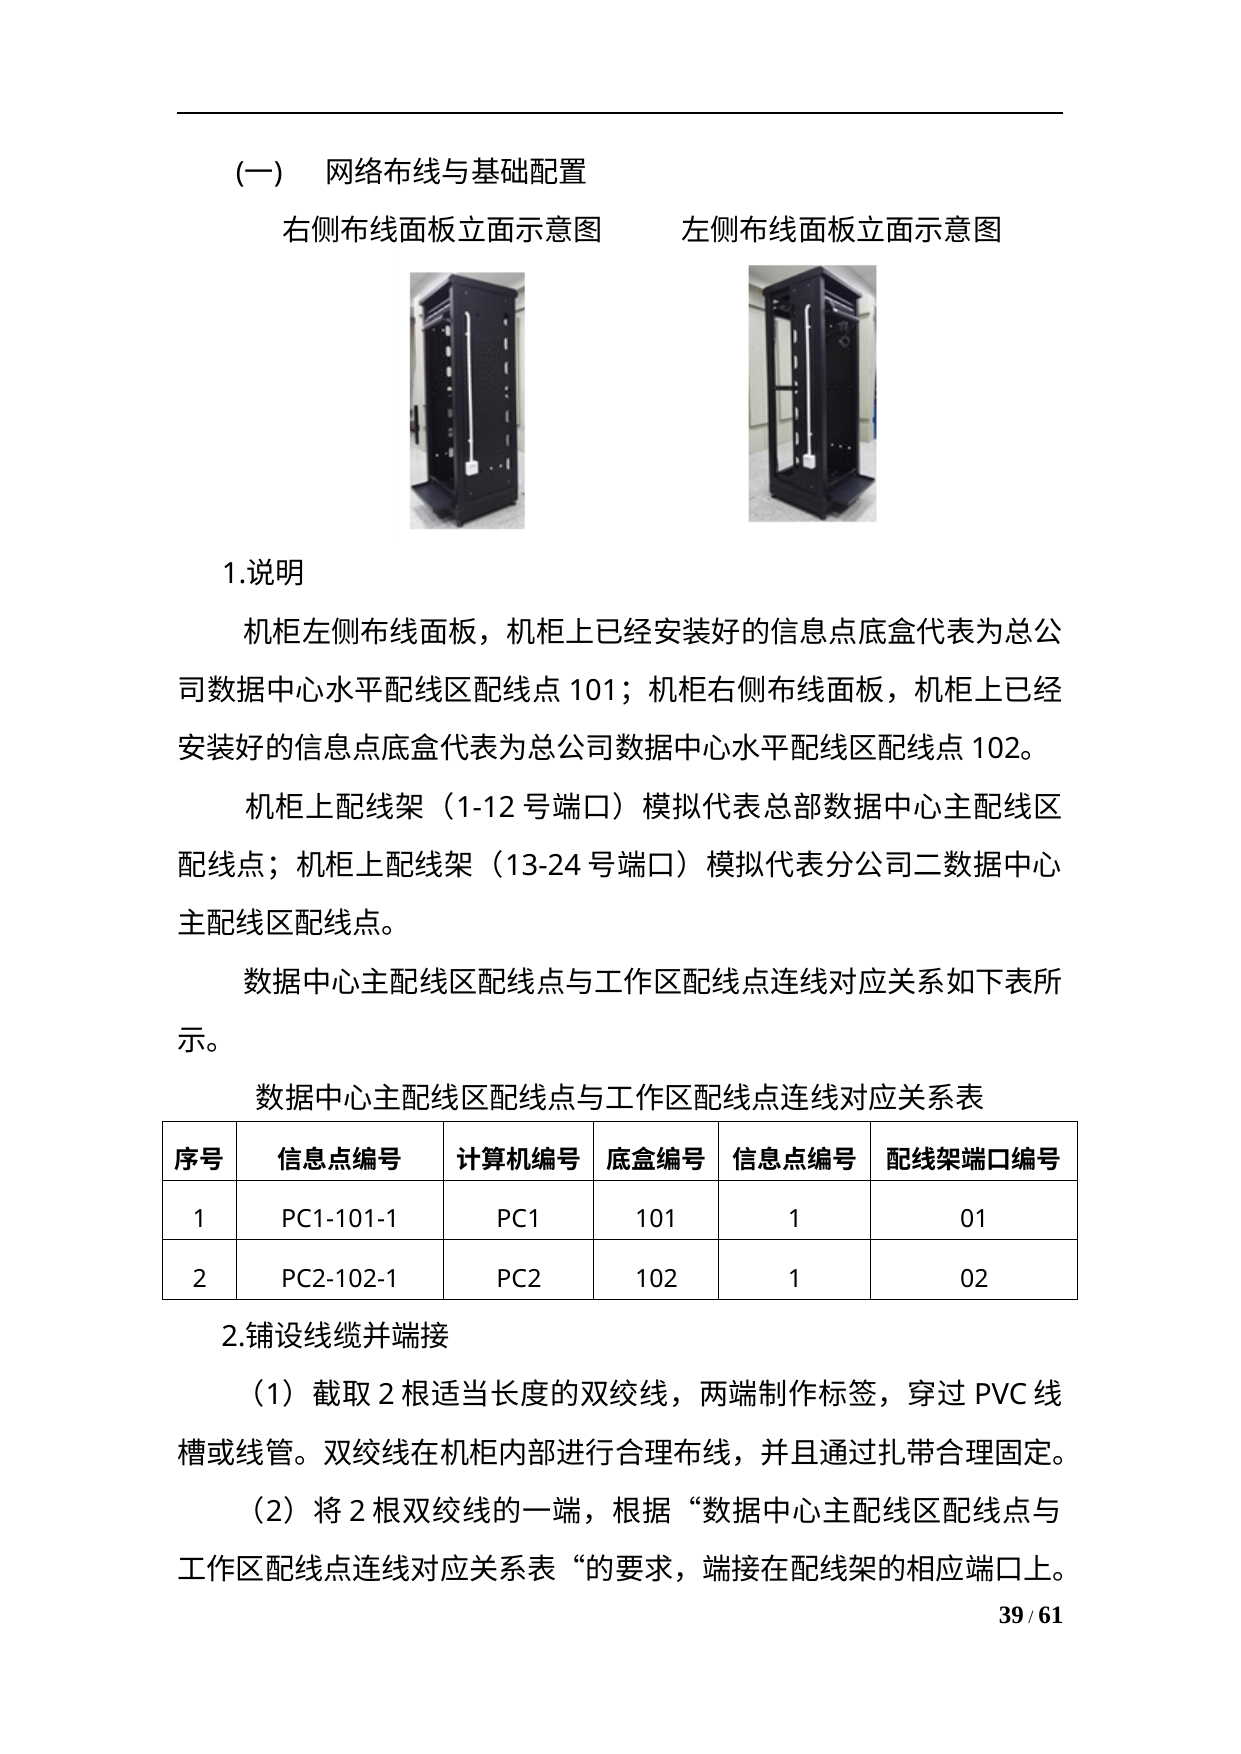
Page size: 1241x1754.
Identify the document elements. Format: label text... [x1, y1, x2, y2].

table_cell PC1-101-1 [237, 1181, 443, 1239]
text 机柜上配线架（1-12号端口）模拟代表总部数据中心主配线区配线点；机柜上配线架（13-24号端口）模拟代表分公司二数据中心主配线区配线点。 [177, 771, 1063, 946]
table_cell 1 [719, 1181, 870, 1239]
text 2.铺设线缆并端接 [177, 1300, 1063, 1358]
table_cell 1 [719, 1240, 870, 1299]
text 机柜左侧布线面板，机柜上已经安装好的信息点底盒代表为总公司数据中心水平配线区配线点101；机柜右侧布线面板，机柜上已经安装好的信息点底盒代表为总公司数据中心水平配线区配线点102。 [177, 596, 1063, 771]
table_cell 02 [871, 1240, 1077, 1299]
picture [393, 252, 891, 538]
table_header 底盒编号 [594, 1122, 718, 1180]
text 数据中心主配线区配线点与工作区配线点连线对应关系如下表所示。 [177, 946, 1063, 1062]
table_cell 01 [871, 1181, 1077, 1239]
table_header 计算机编号 [444, 1122, 593, 1180]
text 右侧布线面板立面示意图 左侧布线面板立面示意图 [177, 194, 1063, 252]
text 1.说明 [177, 537, 1063, 596]
text （2）将2根双绞线的一端，根据“数据中心主配线区配线点与工作区配线点连线对应关系表“的要求，端接在配线架的相应端口上。 [177, 1475, 1063, 1591]
list 网络布线与基础配置 [177, 135, 1063, 194]
table_cell 102 [594, 1240, 718, 1299]
table_cell 101 [594, 1181, 718, 1239]
table_cell PC2 [444, 1240, 593, 1299]
table_header 配线架端口编号 [871, 1122, 1077, 1180]
table_cell PC2-102-1 [237, 1240, 443, 1299]
text 数据中心主配线区配线点与工作区配线点连线对应关系表 [177, 1062, 1063, 1121]
table_header 信息点编号 [719, 1122, 870, 1180]
table_cell 1 [163, 1181, 236, 1239]
table_header 信息点编号 [237, 1122, 443, 1180]
table_cell 2 [163, 1240, 236, 1299]
table_header 序号 [163, 1122, 236, 1180]
text （1）截取2根适当长度的双绞线，两端制作标签，穿过PVC线槽或线管。双绞线在机柜内部进行合理布线，并且通过扎带合理固定。 [177, 1358, 1063, 1475]
table_cell PC1 [444, 1181, 593, 1239]
